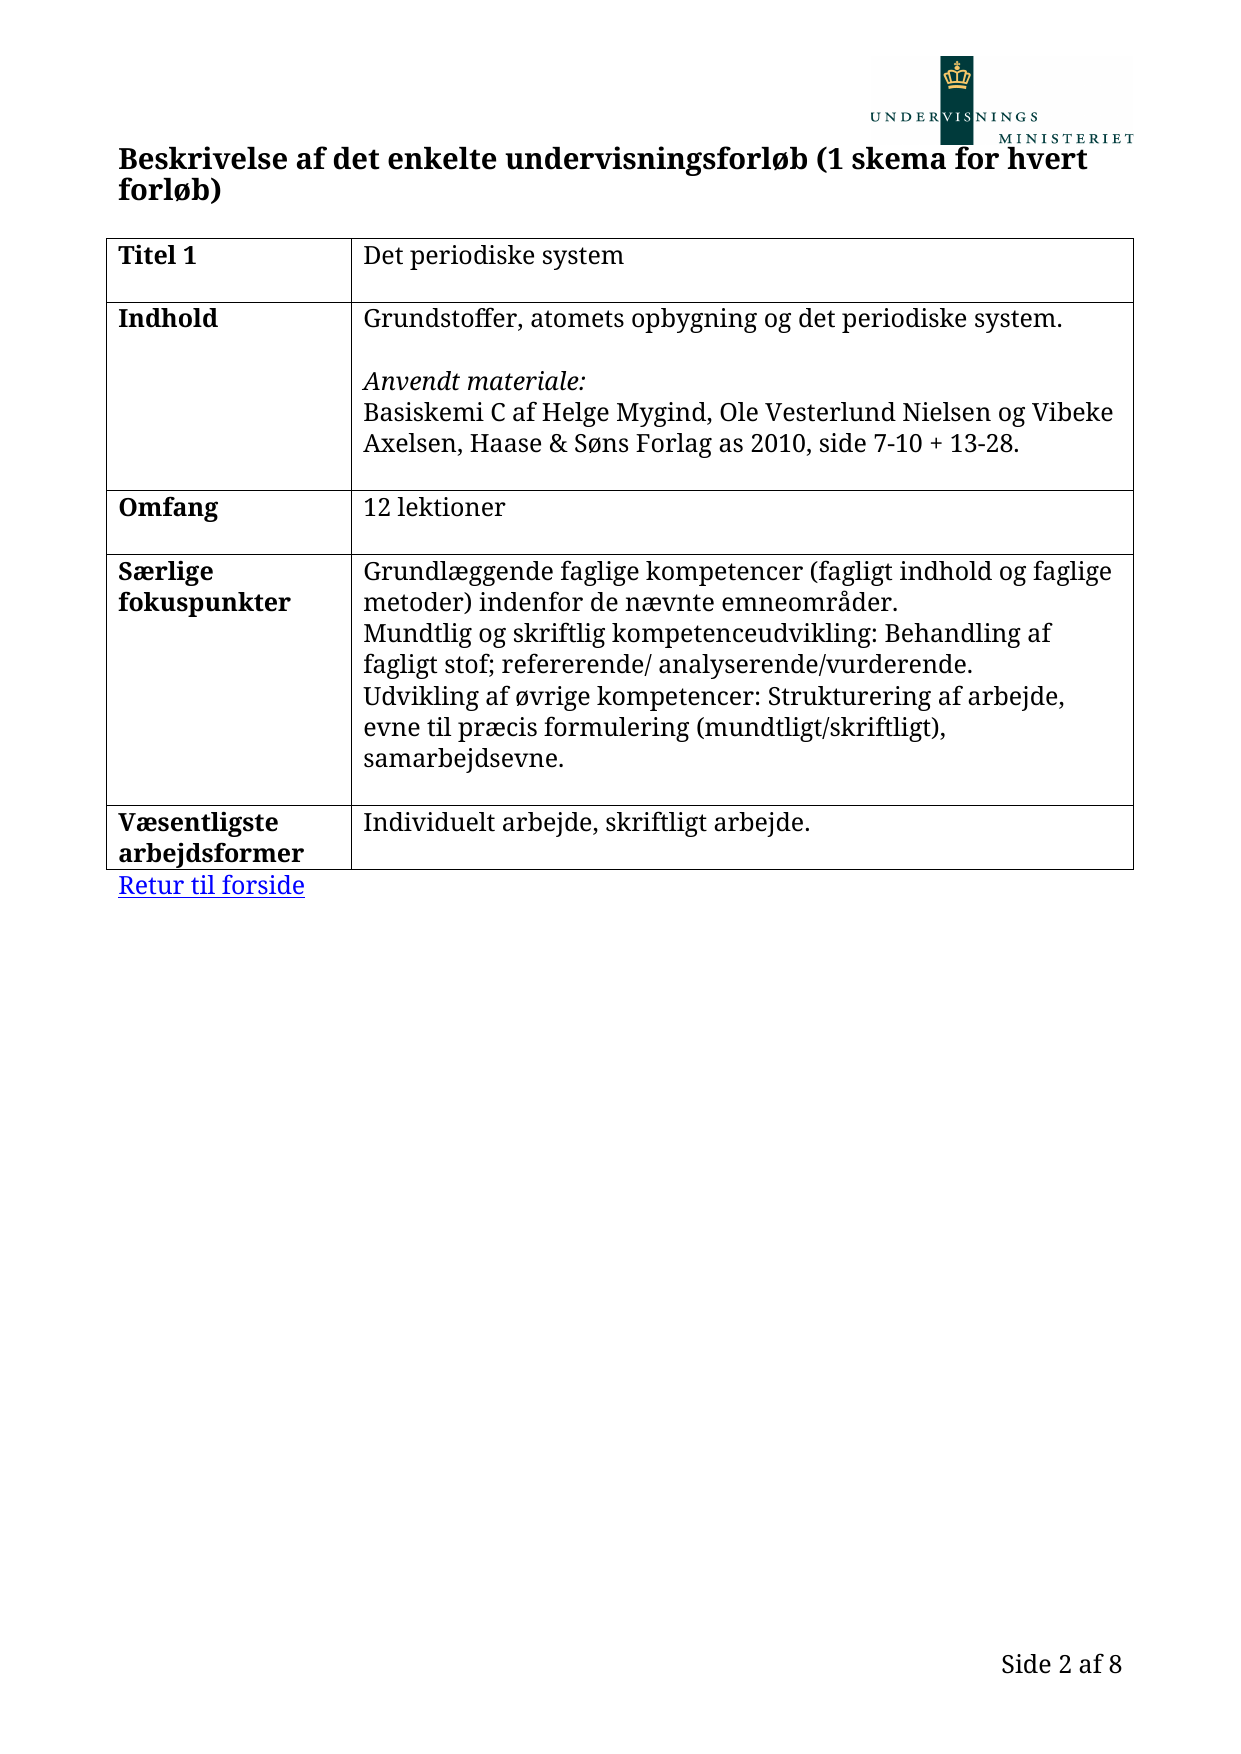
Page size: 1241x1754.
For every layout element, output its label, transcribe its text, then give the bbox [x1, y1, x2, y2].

table_cell Grundlæggende faglige kompetencer (fagligt indhold og faglige metoder) indenfor de nævnte emneområder. Mundtlig og skriftlig kompetenceudvikling: Behandling af fagligt stof; refererende/ analyserende/vurderende. Udvikling af øvrige kompetencer: Strukturering af arbejde, evne til præcis formulering (mundtligt/skriftligt), samarbejdsevne. [352, 555, 1133, 805]
table_cell Væsentligste arbejdsformer [107, 806, 351, 868]
text Retur til forside [118, 870, 1122, 901]
table_header Det periodiske system [352, 239, 1133, 302]
table_cell Indhold [107, 303, 351, 490]
text Beskrivelse af det enkelte undervisningsforløb (1 skema for hvert forløb) [118, 131, 1122, 207]
picture [871, 56, 1134, 145]
table_cell Særlige fokuspunkter [107, 555, 351, 805]
table_cell Omfang [107, 491, 351, 554]
table_cell 12 lektioner [352, 491, 1133, 554]
table_cell Grundstoffer, atomets opbygning og det periodiske system. Anvendt materiale: Basiskemi C af Helge Mygind, Ole Vesterlund Nielsen og Vibeke Axelsen, Haase & Søns Forlag as 2010, side 7-10 + 13-28. [352, 303, 1133, 490]
table_cell Individuelt arbejde, skriftligt arbejde. [352, 806, 1133, 868]
table_header Titel 1 [107, 239, 351, 302]
